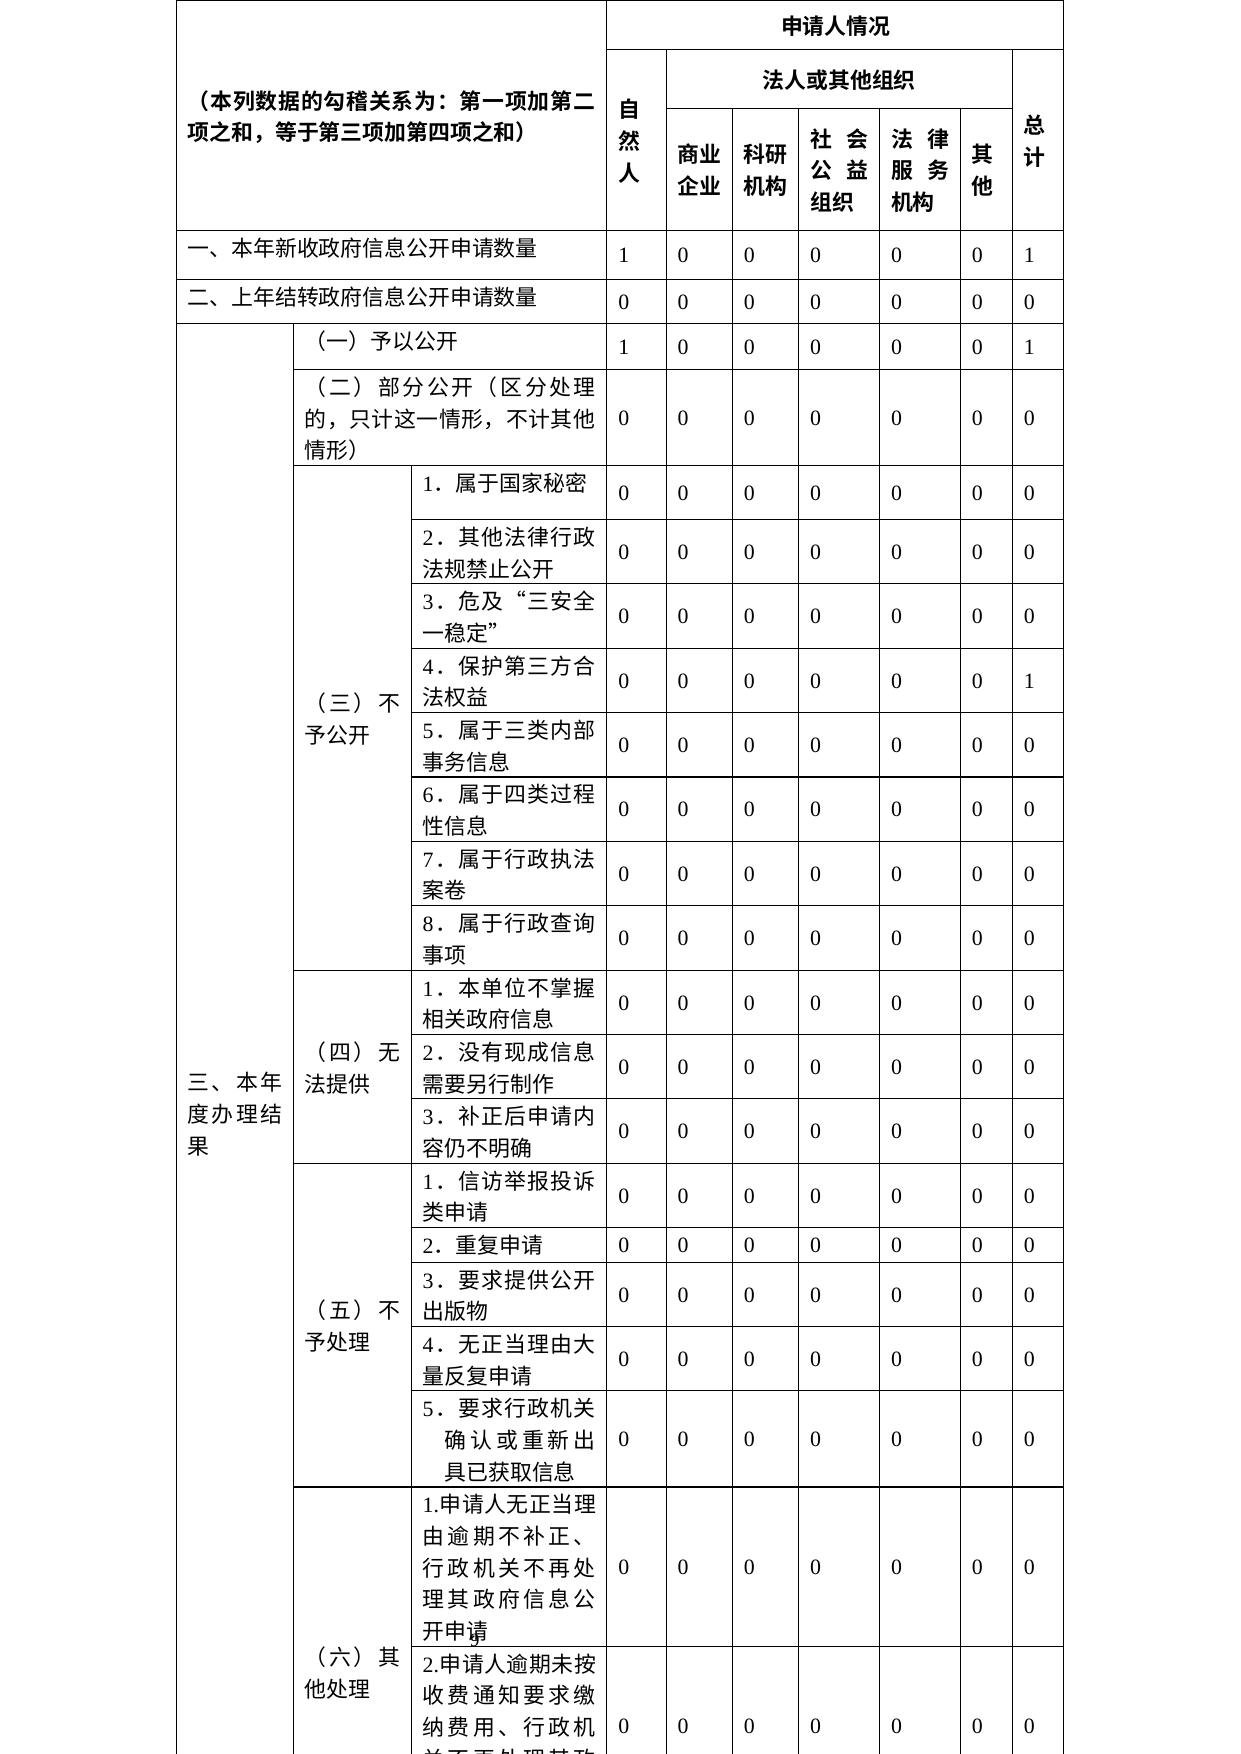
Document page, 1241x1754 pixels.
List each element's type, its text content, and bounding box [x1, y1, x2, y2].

table_cell 2．其他法律行政法规禁止公开 [412, 520, 606, 583]
table_cell 0 [607, 1647, 666, 1754]
table_cell 0 [667, 231, 732, 279]
table_cell 7．属于行政执法案卷 [412, 842, 606, 905]
table_cell 0 [733, 520, 798, 583]
table_cell 二、上年结转政府信息公开申请数量 [177, 280, 606, 323]
table_cell 0 [961, 1228, 1012, 1262]
table_cell 总计 [1013, 50, 1063, 230]
table_cell 0 [799, 713, 879, 776]
table_cell 0 [961, 1488, 1012, 1646]
table_cell 0 [1013, 906, 1063, 969]
table_cell 0 [799, 584, 879, 648]
table_cell 0 [961, 520, 1012, 583]
table_cell 0 [1013, 584, 1063, 648]
table_cell 0 [667, 842, 732, 905]
table_cell 0 [961, 280, 1012, 323]
table_cell 0 [880, 906, 960, 969]
table_cell 0 [799, 778, 879, 841]
table_cell 0 [1013, 1263, 1063, 1326]
table_cell 0 [961, 649, 1012, 712]
table_cell 0 [733, 1391, 798, 1486]
table_cell 2．重复申请 [412, 1228, 606, 1262]
table_cell 3．补正后申请内容仍不明确 [412, 1099, 606, 1163]
table_cell 0 [667, 1263, 732, 1326]
table_cell 0 [667, 584, 732, 648]
table_cell 0 [667, 324, 732, 369]
table_cell 0 [961, 971, 1012, 1034]
table_cell 0 [607, 1263, 666, 1326]
table_cell 其他 [961, 109, 1012, 230]
table_cell 0 [733, 466, 798, 519]
table_cell 0 [607, 649, 666, 712]
table_cell （三）不予公开 [294, 466, 411, 969]
table_cell 0 [667, 649, 732, 712]
table_cell 0 [799, 1391, 879, 1486]
table_cell 0 [667, 713, 732, 776]
table_cell 2．没有现成信息需要另行制作 [412, 1035, 606, 1098]
table_header （本列数据的勾稽关系为：第一项加第二项之和，等于第三项加第四项之和） [177, 1, 606, 230]
table_cell 0 [733, 906, 798, 969]
table_cell 0 [607, 971, 666, 1034]
table_cell 6．属于四类过程性信息 [412, 778, 606, 841]
table_cell 0 [799, 324, 879, 369]
table_cell 0 [961, 466, 1012, 519]
table_cell 0 [880, 466, 960, 519]
table_cell 0 [1013, 1035, 1063, 1098]
table_cell 0 [607, 584, 666, 648]
table_cell 0 [799, 370, 879, 465]
table_cell 法律服务机构 [880, 109, 960, 230]
table_cell 0 [733, 1099, 798, 1163]
table_cell 0 [667, 1488, 732, 1646]
table_cell 0 [607, 520, 666, 583]
table_cell 0 [607, 280, 666, 323]
table_cell 0 [799, 1327, 879, 1390]
table_cell 0 [1013, 1391, 1063, 1486]
table_cell 0 [667, 280, 732, 323]
table_cell 0 [733, 1263, 798, 1326]
table_cell 0 [961, 1263, 1012, 1326]
table_cell 0 [733, 971, 798, 1034]
table_cell 0 [961, 1391, 1012, 1486]
table_cell 0 [880, 713, 960, 776]
table_cell 0 [799, 231, 879, 279]
table_cell （五）不予处理 [294, 1164, 411, 1486]
table_cell 0 [667, 1099, 732, 1163]
table_cell 0 [799, 1228, 879, 1262]
table_cell 2.申请人逾期未按收费通知要求缴纳费用、行政机关不再处理其政府信息公开申请 [412, 1647, 606, 1754]
table_cell 0 [880, 1228, 960, 1262]
table_header 申请人情况 [607, 1, 1063, 49]
table_cell 0 [799, 520, 879, 583]
table_cell 0 [1013, 520, 1063, 583]
table_cell 0 [961, 1099, 1012, 1163]
table_cell 0 [880, 584, 960, 648]
table_cell 0 [733, 842, 798, 905]
table_cell 5．属于三类内部事务信息 [412, 713, 606, 776]
table_cell 0 [961, 1164, 1012, 1227]
table_cell （一）予以公开 [294, 324, 606, 369]
table_cell 商业企业 [667, 109, 732, 230]
table_cell 0 [1013, 778, 1063, 841]
table_cell 1．属于国家秘密 [412, 466, 606, 519]
table_cell 0 [1013, 971, 1063, 1034]
table_cell 0 [961, 1327, 1012, 1390]
table_cell 0 [1013, 1099, 1063, 1163]
table_cell 0 [880, 370, 960, 465]
table_cell 0 [1013, 1327, 1063, 1390]
table_cell 8．属于行政查询事项 [412, 906, 606, 969]
table_cell 0 [733, 1647, 798, 1754]
table_cell 0 [733, 1488, 798, 1646]
table_cell 0 [1013, 370, 1063, 465]
table_cell 1 [607, 231, 666, 279]
table_cell 0 [961, 370, 1012, 465]
table_cell 0 [607, 1035, 666, 1098]
table_cell 0 [880, 231, 960, 279]
table_cell 0 [880, 778, 960, 841]
table_cell 0 [961, 584, 1012, 648]
table_cell 0 [607, 1327, 666, 1390]
table_cell 0 [961, 231, 1012, 279]
table_cell 自然人 [607, 50, 666, 230]
table_cell 0 [607, 1099, 666, 1163]
table_cell 0 [1013, 1488, 1063, 1646]
table_cell （六）其他处理 [294, 1488, 411, 1754]
table_cell 0 [880, 1327, 960, 1390]
table_cell 0 [733, 1327, 798, 1390]
table_cell 0 [880, 280, 960, 323]
table_cell 0 [880, 1263, 960, 1326]
table_cell 0 [607, 778, 666, 841]
table_cell 0 [733, 649, 798, 712]
table_cell 0 [1013, 1647, 1063, 1754]
table_cell 0 [799, 1035, 879, 1098]
table_cell 5．要求行政机关确认或重新出具已获取信息 [412, 1391, 606, 1486]
table_cell 0 [799, 1099, 879, 1163]
table_cell 社会公益组织 [799, 109, 879, 230]
table_cell 4．保护第三方合法权益 [412, 649, 606, 712]
table_cell 0 [607, 842, 666, 905]
table_cell 0 [733, 1035, 798, 1098]
table_cell 0 [607, 466, 666, 519]
table_cell 三、本年度办理结果 [177, 324, 293, 1754]
table_cell 0 [961, 1647, 1012, 1754]
table_cell 0 [880, 1647, 960, 1754]
table_cell 0 [607, 713, 666, 776]
table_cell 0 [607, 1391, 666, 1486]
table_cell 0 [880, 324, 960, 369]
table_cell 0 [667, 466, 732, 519]
table_cell 0 [733, 778, 798, 841]
table_cell 0 [880, 842, 960, 905]
table_cell 0 [733, 584, 798, 648]
table_cell 0 [799, 280, 879, 323]
table_cell 1.申请人无正当理由逾期不补正、行政机关不再处理其政府信息公开申请 [412, 1488, 606, 1646]
table_cell 0 [733, 713, 798, 776]
table_cell 1．本单位不掌握相关政府信息 [412, 971, 606, 1034]
table_cell 0 [733, 1164, 798, 1227]
table_cell 一、本年新收政府信息公开申请数量 [177, 231, 606, 279]
table_cell 0 [799, 1647, 879, 1754]
table_cell 0 [880, 649, 960, 712]
table_cell 0 [961, 778, 1012, 841]
table_cell 1．信访举报投诉类申请 [412, 1164, 606, 1227]
table_cell 0 [667, 971, 732, 1034]
table_cell 0 [667, 520, 732, 583]
table_cell 0 [667, 906, 732, 969]
table_cell （四）无法提供 [294, 971, 411, 1163]
table_cell 0 [667, 1647, 732, 1754]
table_cell 0 [733, 231, 798, 279]
table_cell 0 [799, 842, 879, 905]
table_cell 0 [961, 324, 1012, 369]
table_cell 0 [1013, 1228, 1063, 1262]
table_cell （二）部分公开（区分处理的，只计这一情形，不计其他情形） [294, 370, 606, 465]
table_cell 0 [667, 370, 732, 465]
table_cell 0 [733, 1228, 798, 1262]
table_cell 0 [733, 370, 798, 465]
table_cell 3．危及“三安全一稳定” [412, 584, 606, 648]
table_cell 0 [607, 1488, 666, 1646]
table_cell 0 [607, 1164, 666, 1227]
table_cell 0 [880, 1164, 960, 1227]
table_cell 0 [880, 971, 960, 1034]
table_cell 1 [607, 324, 666, 369]
table_cell 0 [799, 1164, 879, 1227]
table_cell 0 [799, 971, 879, 1034]
table_cell 0 [880, 520, 960, 583]
table_cell 科研机构 [733, 109, 798, 230]
table_cell 0 [667, 1228, 732, 1262]
table_cell 0 [1013, 466, 1063, 519]
table_cell 0 [799, 649, 879, 712]
table_cell 0 [1013, 713, 1063, 776]
table_cell 0 [961, 1035, 1012, 1098]
table_cell 0 [667, 1391, 732, 1486]
table_cell 0 [880, 1488, 960, 1646]
table_cell 0 [961, 906, 1012, 969]
table_cell 0 [667, 778, 732, 841]
table_cell 0 [667, 1035, 732, 1098]
table_cell 0 [961, 842, 1012, 905]
table_cell 0 [961, 713, 1012, 776]
table_cell 0 [880, 1035, 960, 1098]
table_cell 0 [880, 1099, 960, 1163]
table_cell 0 [607, 906, 666, 969]
table_cell 0 [799, 466, 879, 519]
table_cell 0 [1013, 842, 1063, 905]
table_cell 3．要求提供公开出版物 [412, 1263, 606, 1326]
table_cell 0 [799, 906, 879, 969]
table_cell 0 [667, 1164, 732, 1227]
table_cell 0 [733, 280, 798, 323]
table_cell 0 [880, 1391, 960, 1486]
table_cell 法人或其他组织 [667, 50, 1012, 107]
table_cell 1 [1013, 231, 1063, 279]
table_cell 4．无正当理由大量反复申请 [412, 1327, 606, 1390]
table_cell 0 [667, 1327, 732, 1390]
table_cell 0 [1013, 1164, 1063, 1227]
table_cell 0 [607, 1228, 666, 1262]
table_cell 0 [799, 1263, 879, 1326]
table_cell 1 [1013, 649, 1063, 712]
table_cell 0 [1013, 280, 1063, 323]
table_cell 0 [607, 370, 666, 465]
table_cell 0 [733, 324, 798, 369]
table_cell 1 [1013, 324, 1063, 369]
table_cell 0 [799, 1488, 879, 1646]
